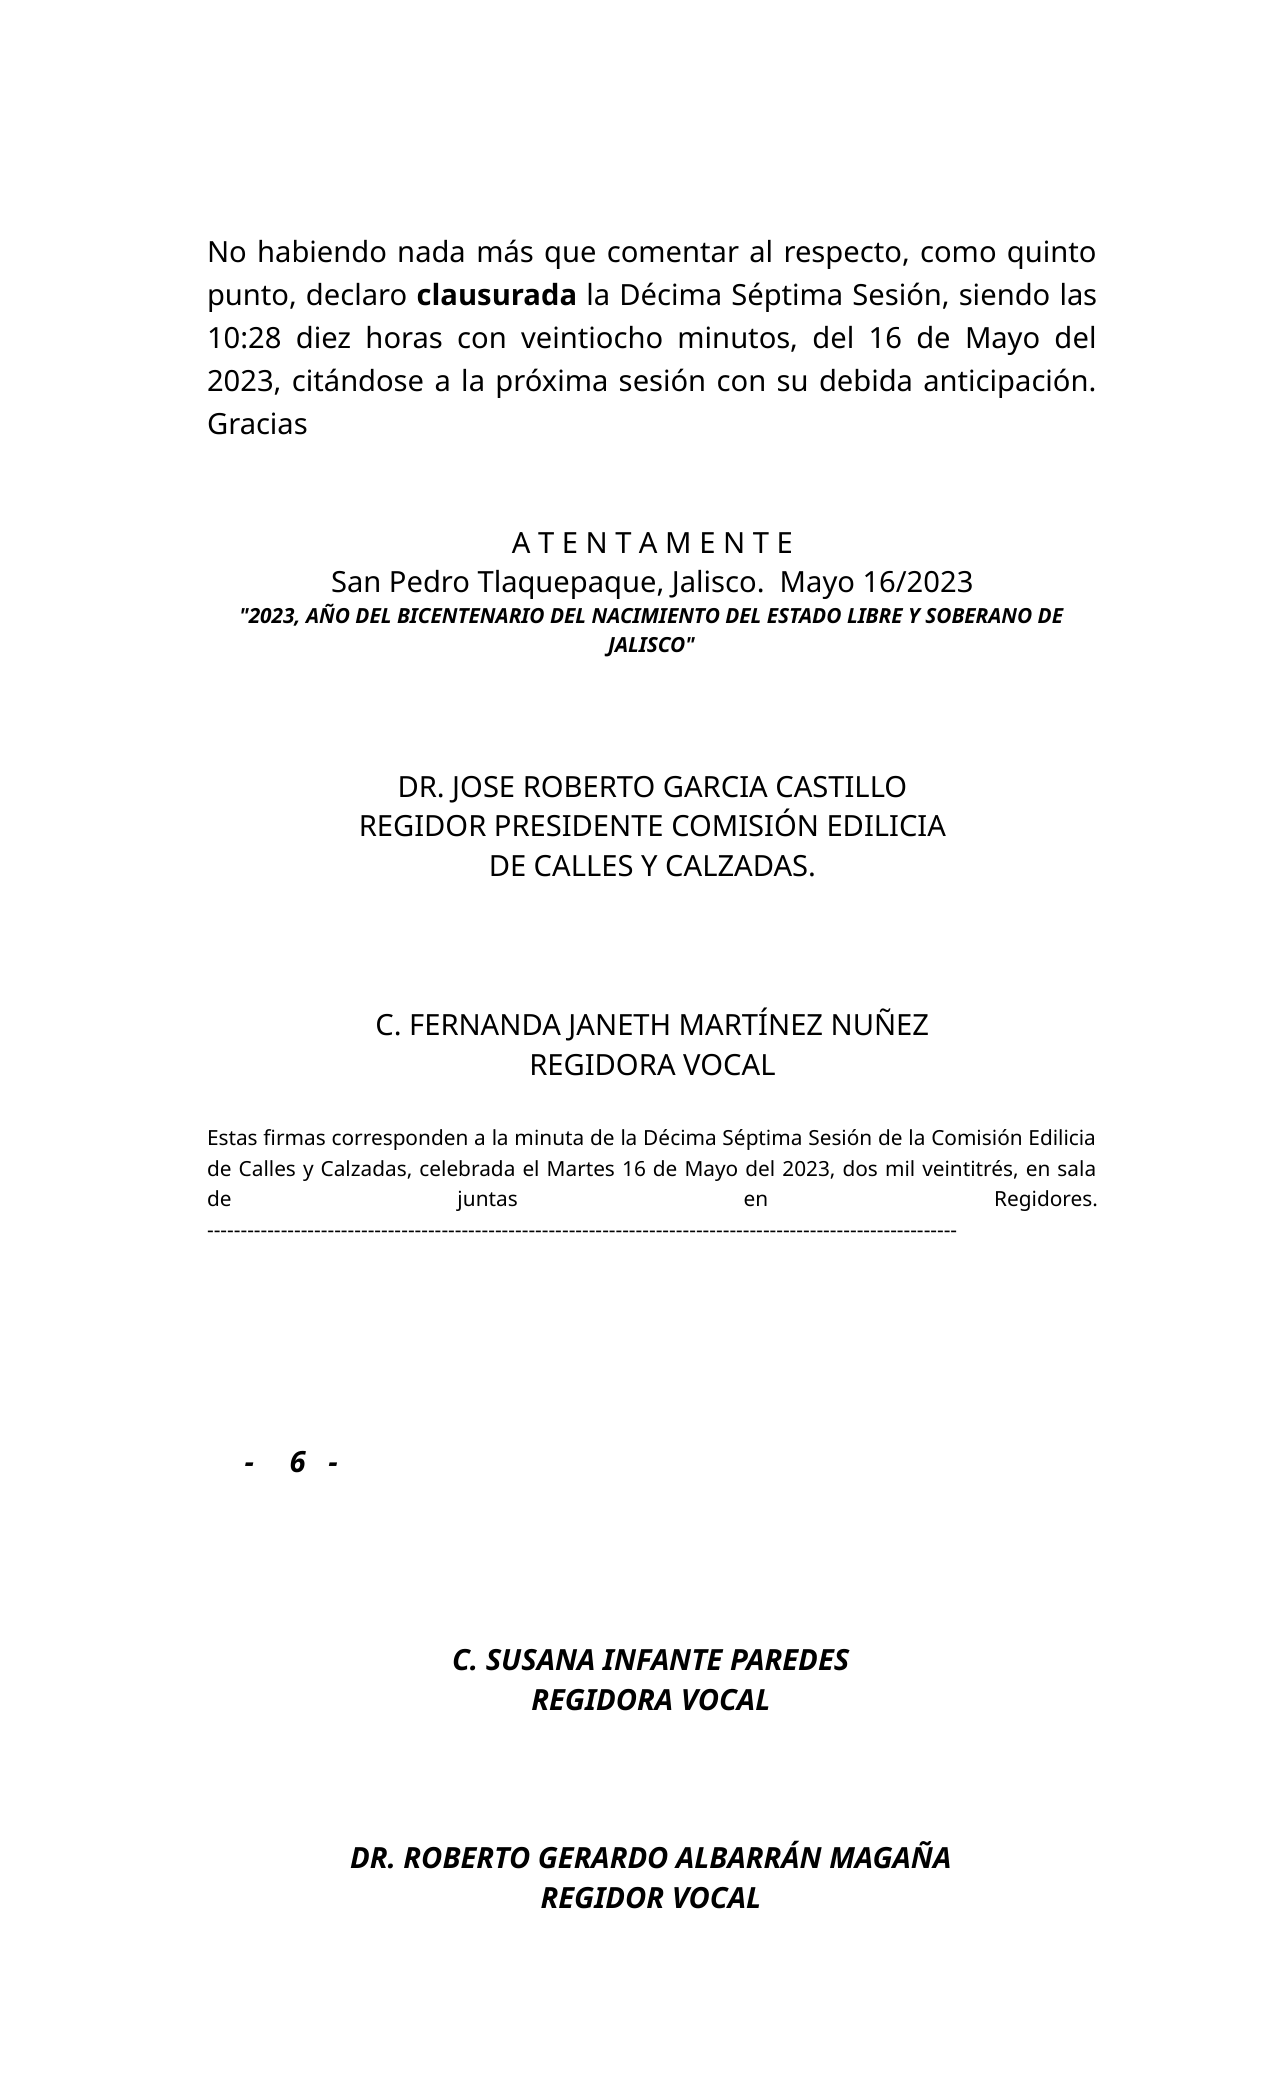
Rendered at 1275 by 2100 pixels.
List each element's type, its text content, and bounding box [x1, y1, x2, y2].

text Estas firmas corresponden a la minuta de la Décima Séptima Sesión de la Comisión Edilicia de Calles y Calzadas, celebrada el Martes 16 de Mayo del 2023, dos mil veintitrés, en sala de juntas en Regidores. ---------------------------------------------------------------------------------------------------------------- [207, 1123, 1098, 1243]
list 6 - [244, 1441, 1098, 1481]
text REGIDORA VOCAL [207, 1044, 1098, 1083]
text C. FERNANDA JANETH MARTÍNEZ NUÑEZ [207, 1004, 1098, 1044]
text "2023, AÑO DEL BICENTENARIO DEL NACIMIENTO DEL ESTADO LIBRE Y SOBERANO DE JALISCO" [207, 601, 1098, 658]
text San Pedro Tlaquepaque, Jalisco. Mayo 16/2023 [207, 562, 1098, 601]
text C. SUSANA INFANTE PAREDES [207, 1639, 1098, 1679]
text REGIDOR PRESIDENTE COMISIÓN EDILICIA [207, 806, 1098, 845]
text REGIDOR VOCAL [207, 1877, 1098, 1917]
text DE CALLES Y CALZADAS. [207, 845, 1098, 885]
text DR. JOSE ROBERTO GARCIA CASTILLO [207, 766, 1098, 806]
text A T E N T A M E N T E [207, 522, 1098, 562]
text No habiendo nada más que comentar al respecto, como quinto punto, declaro clausurada la Décima Séptima Sesión, siendo las 10:28 diez horas con veintiocho minutos, del 16 de Mayo del 2023, citándose a la próxima sesión con su debida anticipación. Gracias [207, 232, 1098, 443]
text REGIDORA VOCAL [207, 1679, 1098, 1719]
text DR. ROBERTO GERARDO ALBARRÁN MAGAÑA [207, 1838, 1098, 1877]
